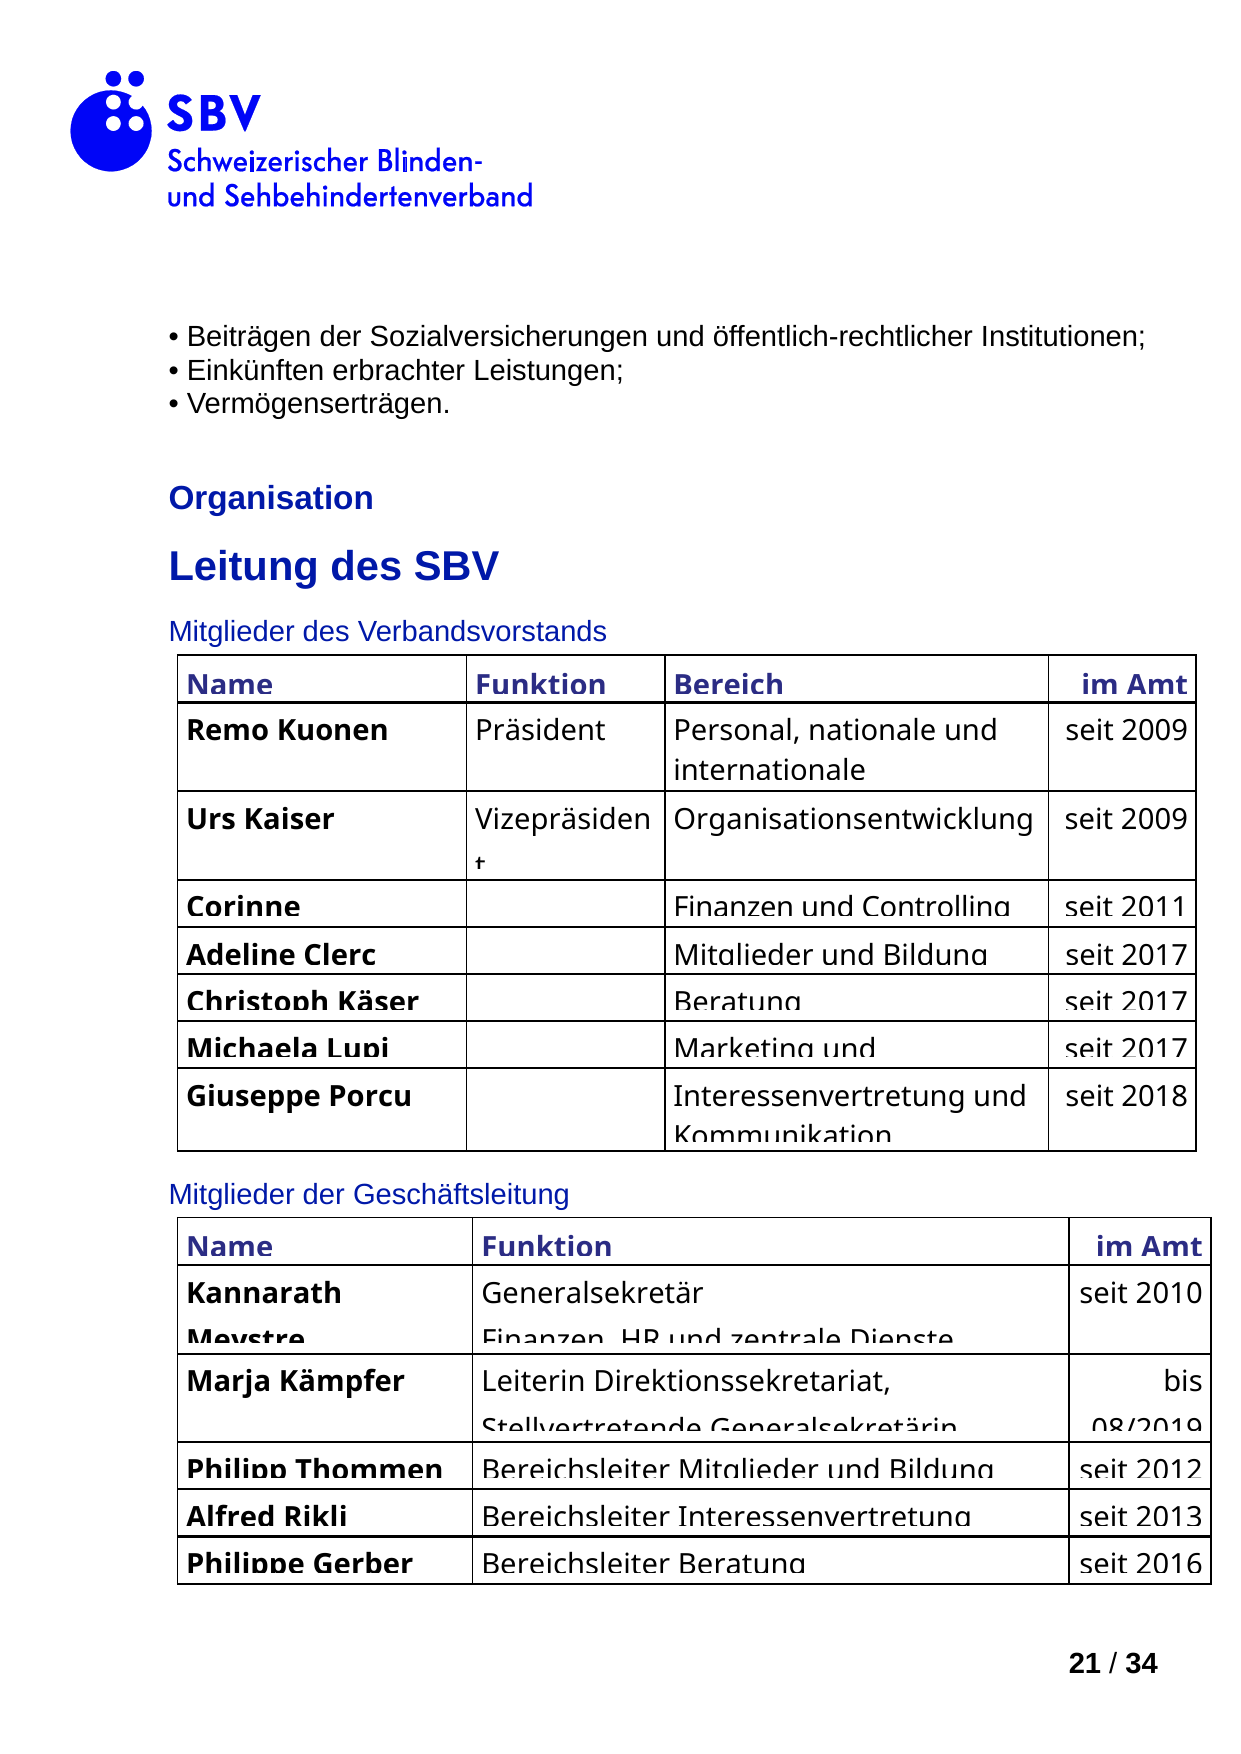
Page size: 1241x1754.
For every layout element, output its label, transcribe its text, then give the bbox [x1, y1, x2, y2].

table_cell Christoph Käser [178, 975, 466, 1020]
table_cell [467, 928, 664, 973]
table_cell Urs Kaiser [178, 792, 466, 878]
table_cell [467, 1069, 664, 1150]
table_cell Interessenvertretung und Kommunikation [666, 1069, 1048, 1150]
table_cell [467, 1022, 664, 1067]
table_cell seit 2017 [1049, 1022, 1195, 1067]
table_cell bis 08/2019 [1070, 1355, 1210, 1441]
table_cell Marja Kämpfer [178, 1355, 472, 1441]
table_header Name [178, 656, 466, 701]
table_cell seit 2009 [1049, 704, 1195, 790]
table_cell Bereichsleiter Interessenvertretung [473, 1490, 1068, 1535]
table_cell Philipp Thommen [178, 1443, 472, 1488]
table_cell Leiterin Direktionssekretariat, Stellvertretende Generalsekretärin [473, 1355, 1068, 1441]
table_cell seit 2017 [1049, 928, 1195, 973]
table_header Funktion [467, 656, 664, 701]
table_cell Generalsekretär Finanzen, HR und zentrale Dienste [473, 1266, 1068, 1352]
table_cell seit 2013 [1070, 1490, 1210, 1535]
table_cell seit 2009 [1049, 792, 1195, 878]
table_header im Amt [1049, 656, 1195, 701]
table_header Bereich [666, 656, 1048, 701]
table_cell [467, 975, 664, 1020]
table_header Funktion [473, 1218, 1068, 1264]
table_cell seit 2017 [1049, 975, 1195, 1020]
table_header im Amt Amt [1070, 1218, 1210, 1264]
table_cell Alfred Rikli [178, 1490, 472, 1535]
table_cell Michaela Lupi [178, 1022, 466, 1067]
table_cell [467, 881, 664, 926]
table_cell seit 2012 [1070, 1443, 1210, 1488]
subtitle Mitglieder des Verbandsvorstands [168, 614, 1157, 648]
table_cell Corinne Aeberhard [178, 881, 466, 926]
table_cell Beratung [666, 975, 1048, 1020]
table_cell Kannarath Meystre [178, 1266, 472, 1352]
subtitle Mitglieder der Geschäftsleitung [168, 1177, 1157, 1211]
table_cell seit 2011 [1049, 881, 1195, 926]
table_header Name [178, 1218, 472, 1264]
table_cell Bereichsleiter Beratung [473, 1538, 1068, 1583]
table_cell seit 2010 [1070, 1266, 1210, 1352]
table_cell Remo Kuonen [178, 704, 466, 790]
table_cell Adeline Clerc [178, 928, 466, 973]
table_cell Mitglieder und Bildung [666, 928, 1048, 973]
table_cell Personal, nationale und internationale Beziehungen [666, 704, 1048, 790]
subtitle Leitung des SBV [168, 542, 1157, 589]
table_cell Organisationsentwicklung, Technologie und Innovation [666, 792, 1048, 878]
table_cell Präsident [467, 704, 664, 790]
table_cell seit 2016 [1070, 1538, 1210, 1583]
text • Einkünften erbrachter Leistungen; [168, 352, 1157, 386]
subtitle Organisation [168, 478, 1157, 517]
table_cell Philippe Gerber [178, 1538, 472, 1583]
table_cell Vizepräsident [467, 792, 664, 878]
table_cell seit 2018 [1049, 1069, 1195, 1150]
table_cell Giuseppe Porcu [178, 1069, 466, 1150]
table_cell Bereichsleiter Mitglieder und Bildung [473, 1443, 1068, 1488]
text • Beiträgen der Sozialversicherungen und öffentlich-rechtlicher Institutionen; [168, 319, 1157, 352]
table_cell Marketing und Fundraising [666, 1022, 1048, 1067]
text • Vermögenserträgen. [168, 386, 1157, 419]
table_cell Finanzen und Controlling [666, 881, 1048, 926]
